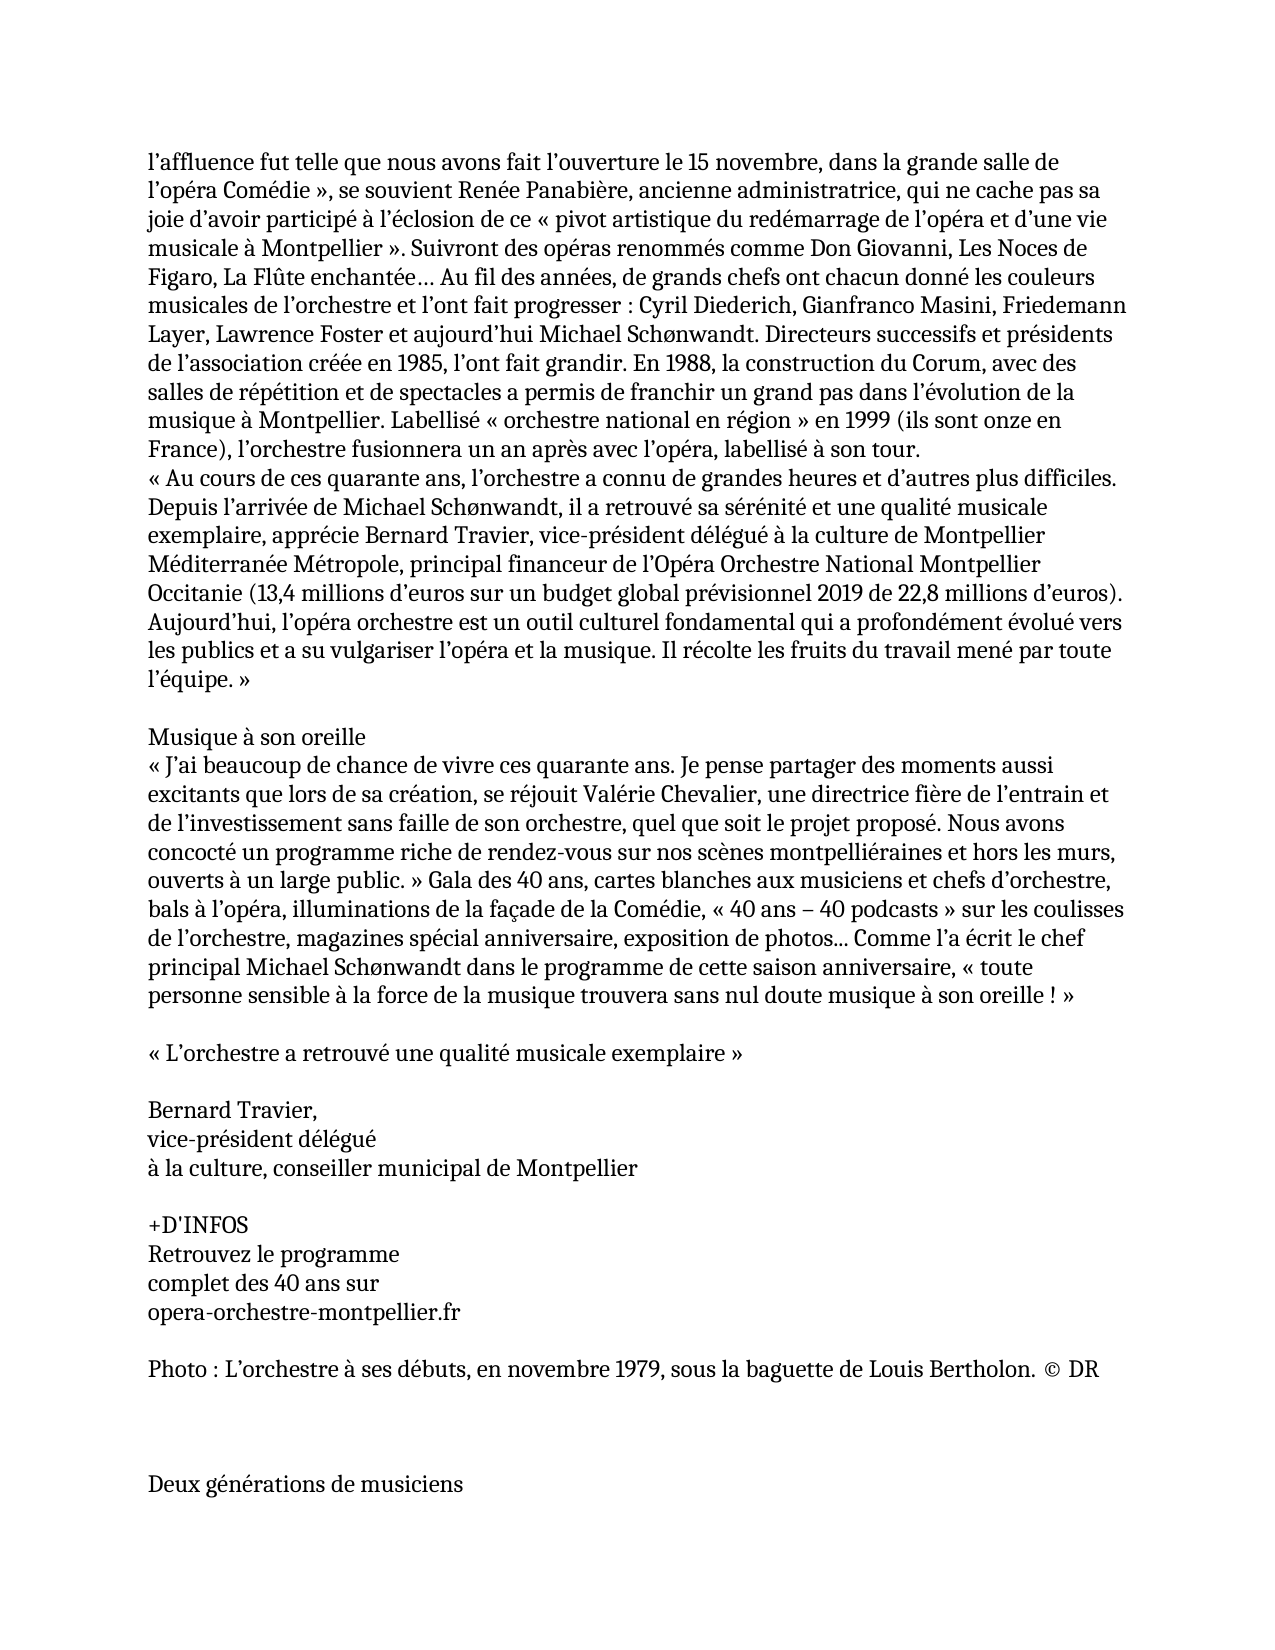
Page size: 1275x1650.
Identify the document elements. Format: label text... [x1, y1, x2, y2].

text +D'INFOS [148, 1211, 1127, 1240]
text vice-président délégué [148, 1125, 1127, 1154]
text « J’ai beaucoup de chance de vivre ces quarante ans. Je pense partager des moments aussi excitants que lors de sa création, se réjouit Valérie Chevalier, une directrice fière de l’entrain et de l’investissement sans faille de son orchestre, quel que soit le projet proposé. Nous avons concocté un programme riche de rendez-vous sur nos scènes montpelliéraines et hors les murs, ouverts à un large public. » Gala des 40 ans, cartes blanches aux musiciens et chefs d’orchestre, bals à l’opéra, illuminations de la façade de la Comédie, « 40 ans – 40 podcasts » sur les coulisses de l’orchestre, magazines spécial anniversaire, exposition de photos... Comme l’a écrit le chef principal Michael Schønwandt dans le programme de cette saison anniversaire, « toute personne sensible à la force de la musique trouvera sans nul doute musique à son oreille ! » [148, 751, 1127, 1010]
text à la culture, conseiller municipal de Montpellier [148, 1154, 1127, 1183]
text Musique à son oreille [148, 723, 1127, 751]
text Deux générations de musiciens [148, 1470, 1127, 1499]
text complet des 40 ans sur [148, 1269, 1127, 1298]
text « Au cours de ces quarante ans, l’orchestre a connu de grandes heures et d’autres plus difficiles. Depuis l’arrivée de Michael Schønwandt, il a retrouvé sa sérénité et une qualité musicale exemplaire, apprécie Bernard Travier, vice-président délégué à la culture de Montpellier Méditerranée Métropole, principal financeur de l’Opéra Orchestre National Montpellier Occitanie (13,4 millions d’euros sur un budget global prévisionnel 2019 de 22,8 millions d’euros). Aujourd’hui, l’opéra orchestre est un outil culturel fondamental qui a profondément évolué vers les publics et a su vulgariser l’opéra et la musique. Il récolte les fruits du travail mené par toute l’équipe. » [148, 464, 1127, 694]
text Retrouvez le programme [148, 1240, 1127, 1269]
text Photo : L’orchestre à ses débuts, en novembre 1979, sous la baguette de Louis Bertholon. © DR [148, 1355, 1127, 1384]
text Bernard Travier, [148, 1096, 1127, 1125]
text « L’orchestre a retrouvé une qualité musicale exemplaire » [148, 1039, 1127, 1068]
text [148, 148, 1127, 464]
text opera-orchestre-montpellier.fr [148, 1298, 1127, 1326]
